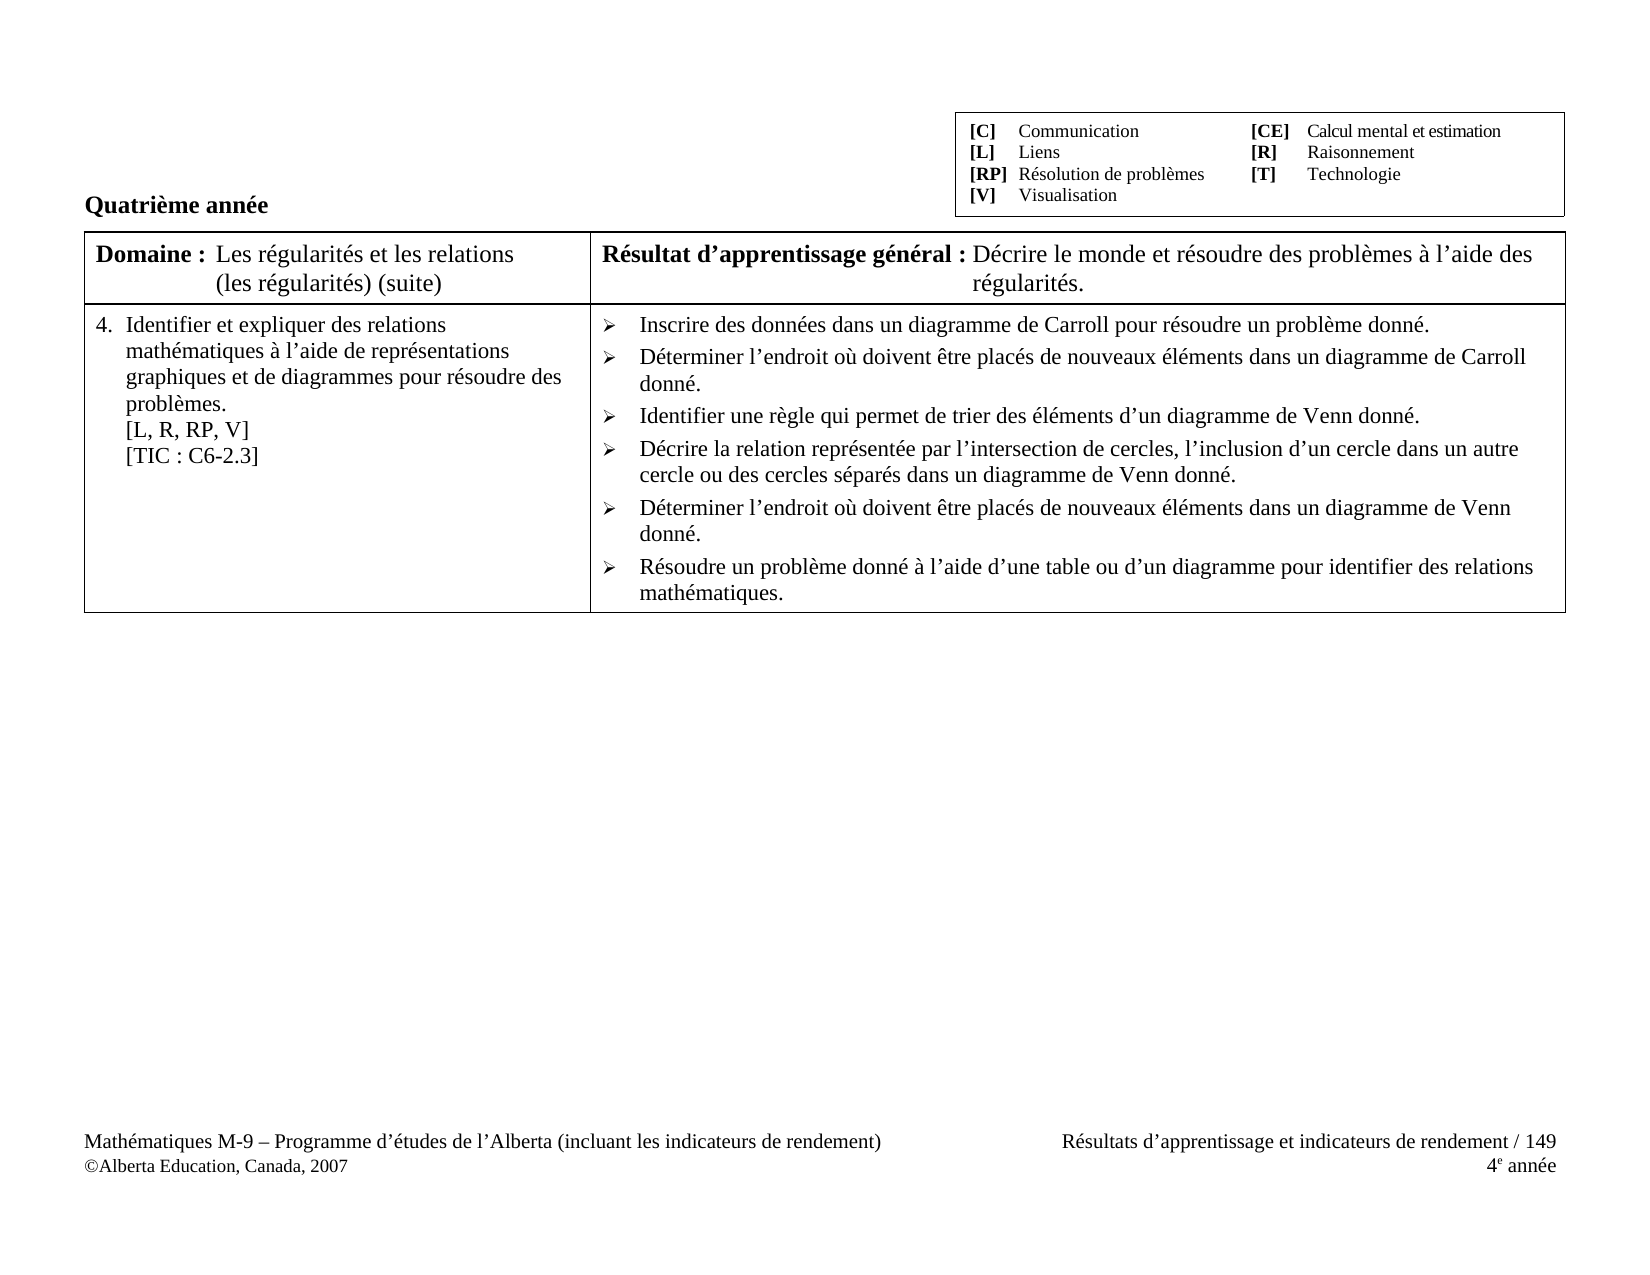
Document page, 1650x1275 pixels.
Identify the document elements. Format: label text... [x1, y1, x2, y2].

text Quatrième année [84, 190, 1500, 219]
table_cell Inscrire des données dans un diagramme de Carroll pour résoudre un problème donné. Déterminer l’endroit où doivent être placés de nouveaux éléments dans un diagramme de Carroll donné. Identifier une règle qui permet de trier des éléments d’un diagramme de Venn donné. Décrire la relation représentée par l’intersection de cercles, l’inclusion d’un cercle dans un autre cercle ou des cercles séparés dans un diagramme de Venn donné. Déterminer l’endroit où doivent être placés de nouveaux éléments dans un diagramme de Venn donné. Résoudre un problème donné à l’aide d’une table ou d’un diagramme pour identifier des relations mathématiques. [591, 305, 1565, 612]
table_cell 4. Identifier et expliquer des relations mathématiques à l’aide de représentations graphiques et de diagrammes pour résoudre des problèmes. [L, R, RP, V] [TIC : C6-2.3] [85, 305, 590, 612]
table_header Résultat d’apprentissage général : Décrire le monde et résoudre des problèmes à l’aide des régularités. [591, 233, 1565, 303]
table_header Domaine : Les régularités et les relations (les régularités) (suite) [85, 233, 590, 303]
